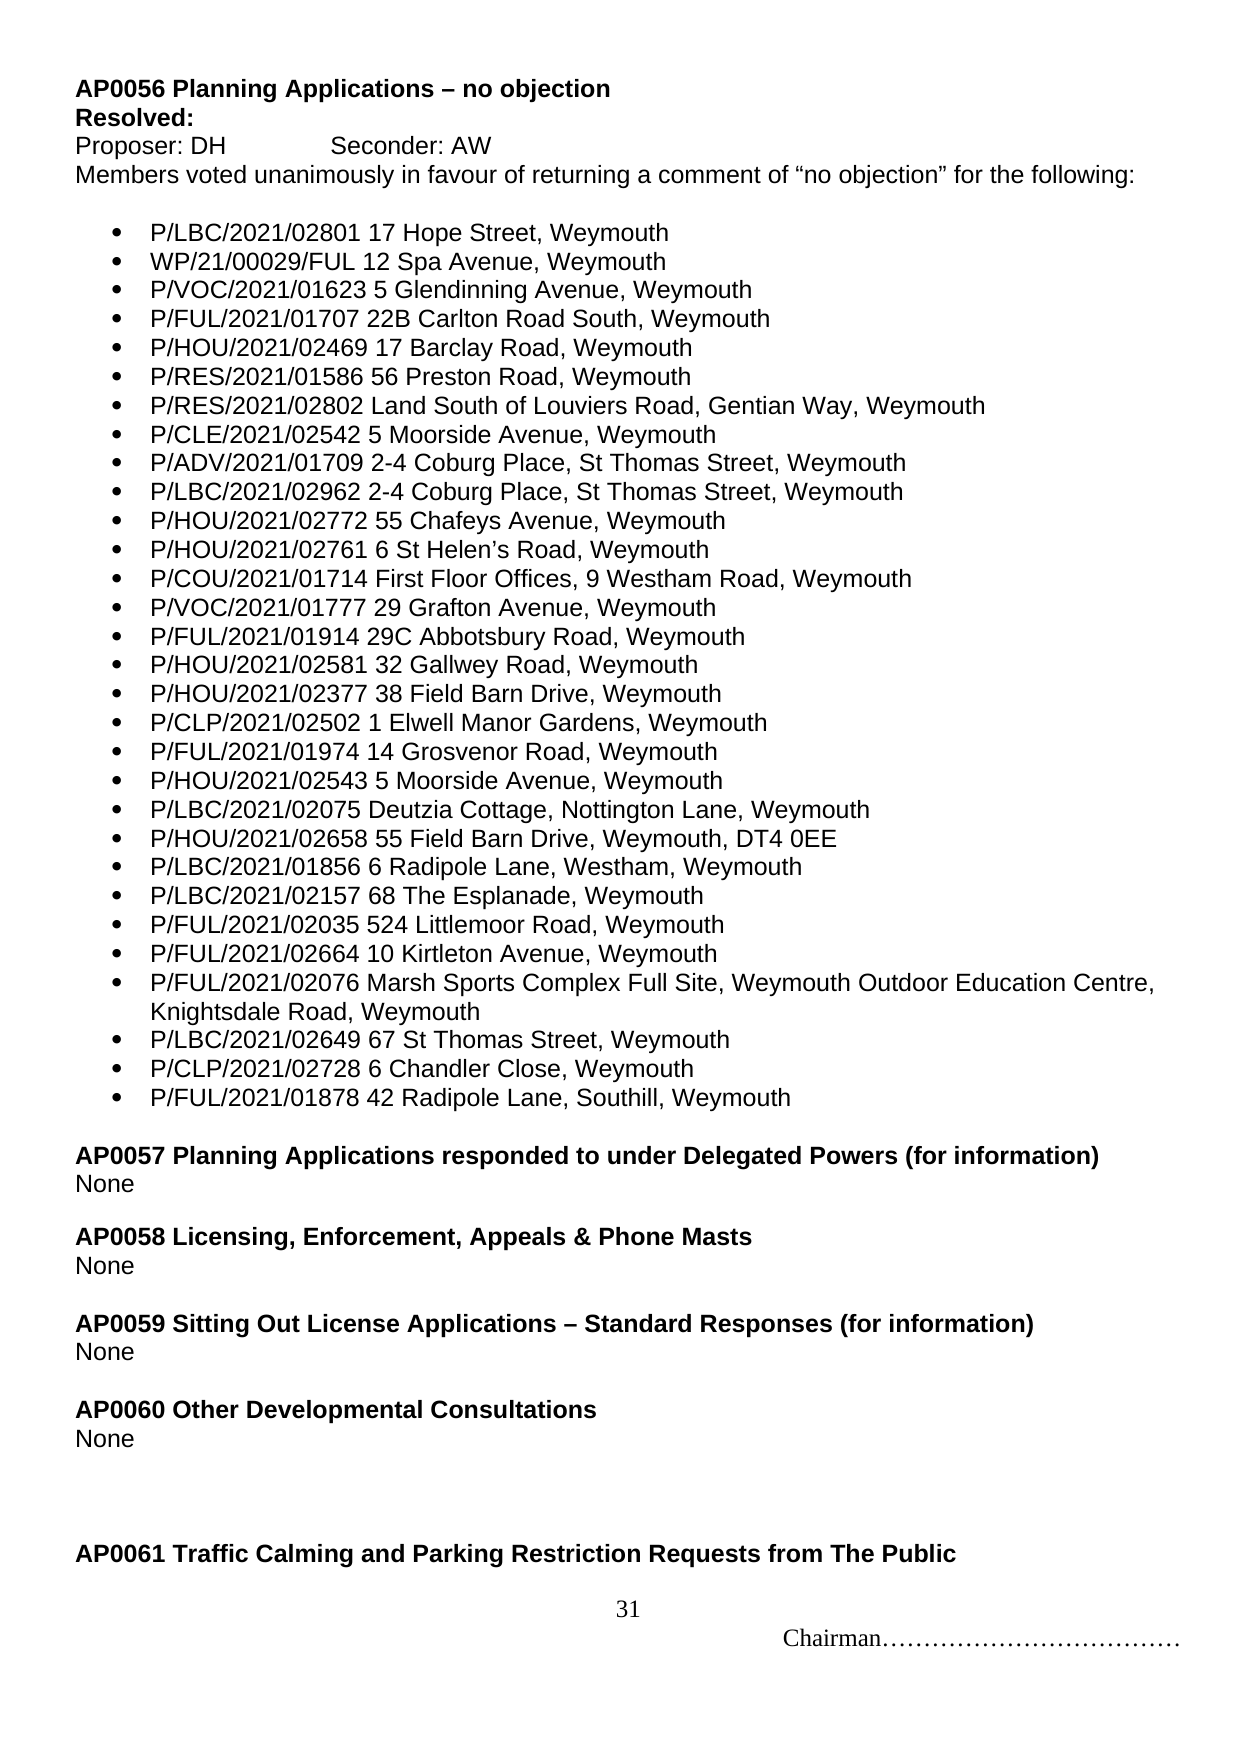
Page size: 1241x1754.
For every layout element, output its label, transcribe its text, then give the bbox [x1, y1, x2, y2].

text AP0056 Planning Applications – no objection [75, 74, 1181, 103]
list P/RES/2021/01586 56 Preston Road, Weymouth [112, 362, 1181, 391]
text None [75, 1251, 1181, 1280]
list P/CLP/2021/02502 1 Elwell Manor Gardens, Weymouth [112, 708, 1181, 737]
list P/LBC/2021/02962 2-4 Coburg Place, St Thomas Street, Weymouth [112, 477, 1181, 506]
list P/LBC/2021/02075 Deutzia Cottage, Nottington Lane, Weymouth [112, 795, 1181, 823]
list P/LBC/2021/01856 6 Radipole Lane, Westham, Weymouth [112, 852, 1181, 881]
text AP0058 Licensing, Enforcement, Appeals & Phone Masts [75, 1222, 1181, 1251]
list P/VOC/2021/01777 29 Grafton Avenue, Weymouth [112, 593, 1181, 622]
list P/FUL/2021/01878 42 Radipole Lane, Southill, Weymouth [112, 1083, 1181, 1112]
list AP0060 Other Developmental Consultations [75, 1395, 1181, 1423]
list P/LBC/2021/02157 68 The Esplanade, Weymouth [112, 881, 1181, 910]
list AP0059 Sitting Out License Applications – Standard Responses (for information) [75, 1308, 1181, 1337]
list P/HOU/2021/02377 38 Field Barn Drive, Weymouth [112, 679, 1181, 708]
list P/FUL/2021/02076 Marsh Sports Complex Full Site, Weymouth Outdoor Education Centre, Knightsdale Road, Weymouth [112, 968, 1181, 1025]
list P/FUL/2021/02664 10 Kirtleton Avenue, Weymouth [112, 939, 1181, 968]
list P/COU/2021/01714 First Floor Offices, 9 Westham Road, Weymouth [112, 564, 1181, 593]
list P/FUL/2021/02035 524 Littlemoor Road, Weymouth [112, 910, 1181, 939]
list P/HOU/2021/02469 17 Barclay Road, Weymouth [112, 333, 1181, 362]
text Members voted unanimously in favour of returning a comment of “no objection” for the following: [75, 160, 1181, 189]
list P/ADV/2021/01709 2-4 Coburg Place, St Thomas Street, Weymouth [112, 448, 1181, 477]
list WP/21/00029/FUL 12 Spa Avenue, Weymouth [112, 246, 1181, 275]
list P/CLP/2021/02728 6 Chandler Close, Weymouth [112, 1054, 1181, 1083]
list P/FUL/2021/01707 22B Carlton Road South, Weymouth [112, 304, 1181, 333]
list P/HOU/2021/02772 55 Chafeys Avenue, Weymouth [112, 506, 1181, 535]
list P/HOU/2021/02543 5 Moorside Avenue, Weymouth [112, 766, 1181, 795]
list P/FUL/2021/01914 29C Abbotsbury Road, Weymouth [112, 622, 1181, 650]
text AP0061 Traffic Calming and Parking Restriction Requests from The Public [75, 1538, 1181, 1567]
text None [75, 1423, 1181, 1452]
list P/CLE/2021/02542 5 Moorside Avenue, Weymouth [112, 419, 1181, 448]
list P/RES/2021/02802 Land South of Louviers Road, Gentian Way, Weymouth [112, 391, 1181, 419]
text AP0057 Planning Applications responded to under Delegated Powers (for information) [75, 1141, 1181, 1169]
list P/FUL/2021/01974 14 Grosvenor Road, Weymouth [112, 737, 1181, 766]
list P/HOU/2021/02761 6 St Helen’s Road, Weymouth [112, 535, 1181, 564]
list P/HOU/2021/02658 55 Field Barn Drive, Weymouth, DT4 0EE [112, 823, 1181, 852]
text Resolved: [75, 103, 1181, 131]
list P/LBC/2021/02649 67 St Thomas Street, Weymouth [112, 1025, 1181, 1054]
text Proposer: DH Seconder: AW [75, 131, 1181, 160]
list P/HOU/2021/02581 32 Gallwey Road, Weymouth [112, 650, 1181, 679]
list P/LBC/2021/02801 17 Hope Street, Weymouth [112, 218, 1181, 246]
text None [75, 1169, 1181, 1198]
list P/VOC/2021/01623 5 Glendinning Avenue, Weymouth [112, 275, 1181, 304]
list None [75, 1337, 1181, 1366]
